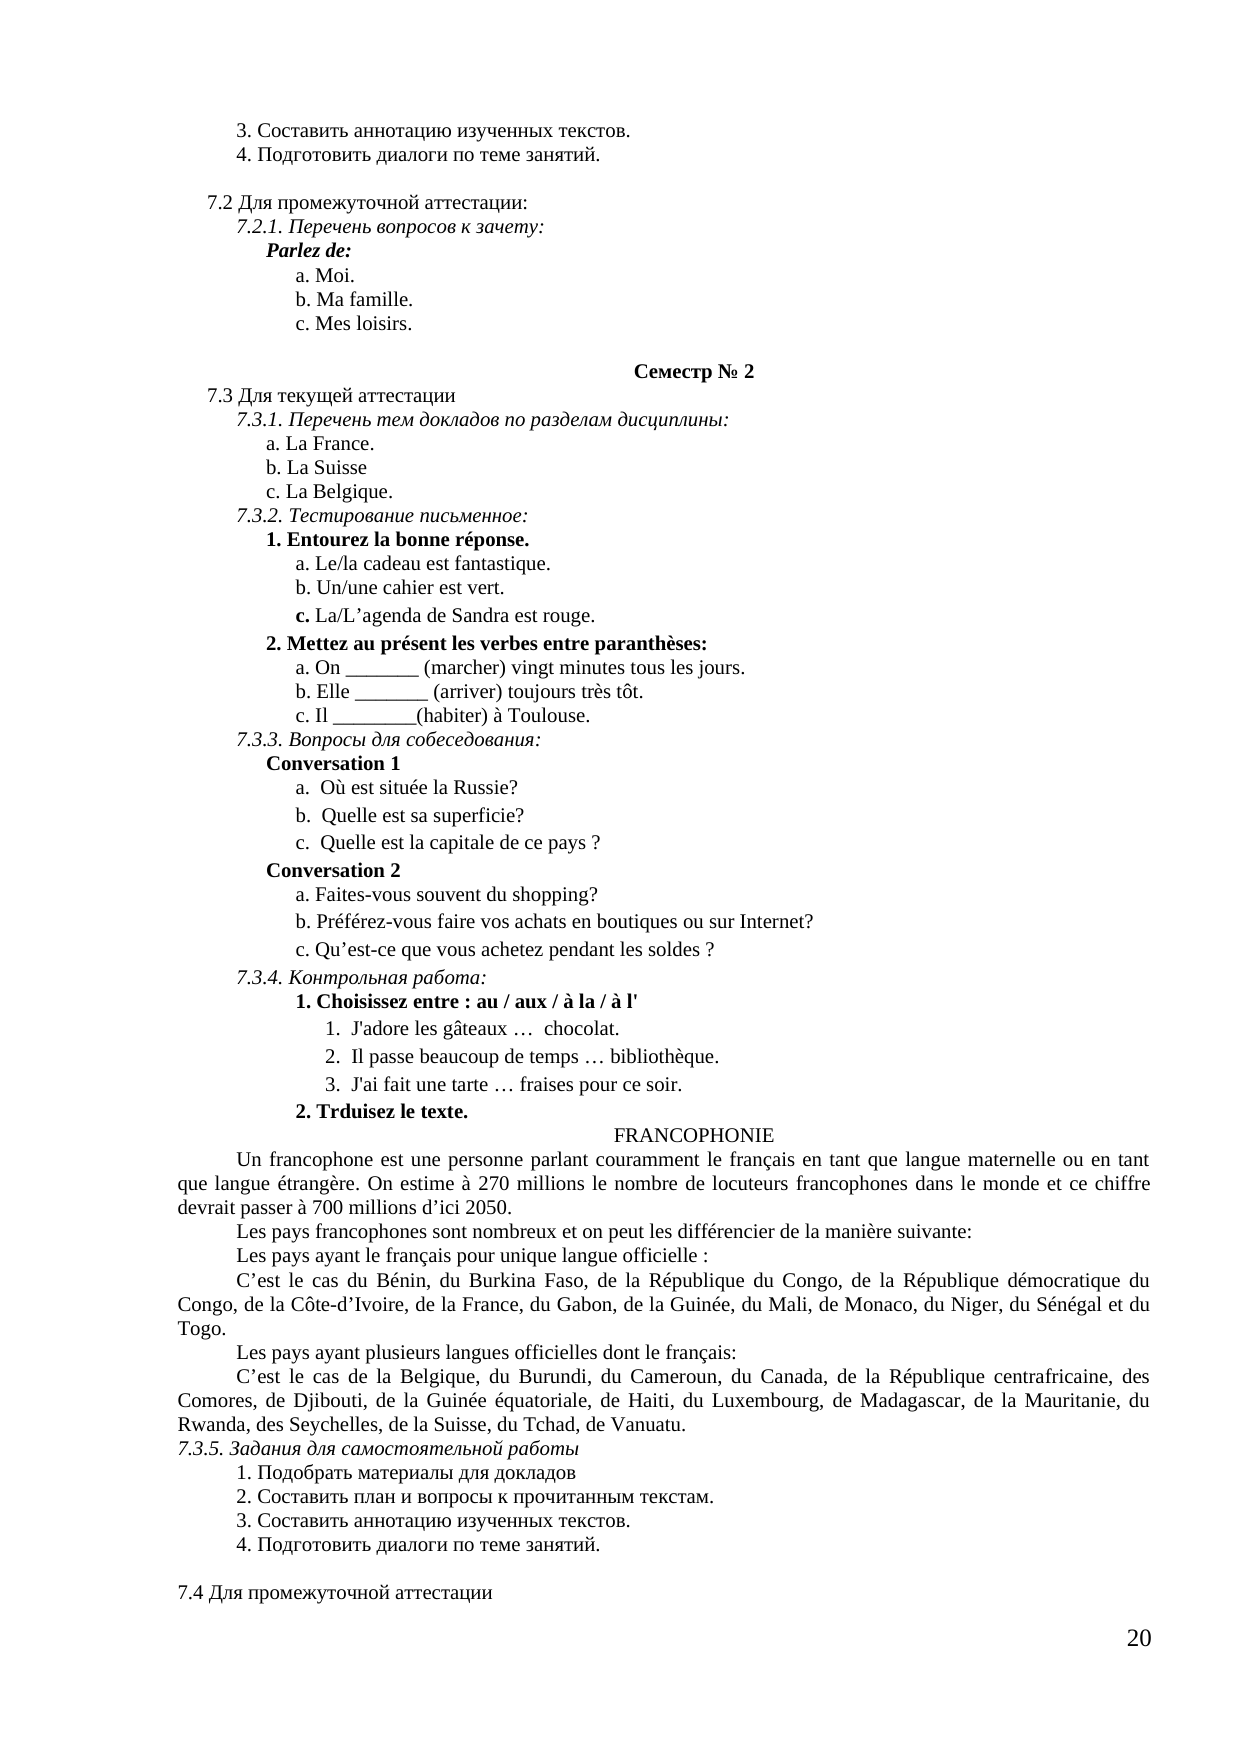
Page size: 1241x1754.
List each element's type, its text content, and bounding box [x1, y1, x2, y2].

text b. Ma famille. [236, 287, 1152, 311]
text a. Moi. [236, 262, 1152, 287]
list Faites-vous souvent du shopping? [177, 882, 1152, 906]
list 4. Подготовить диалоги по теме занятий. [177, 1532, 1152, 1556]
list J'adore les gâteaux … chocolat. [177, 1016, 1152, 1040]
text b. Elle _______ (arriver) toujours très tôt. [295, 679, 1152, 703]
list Il passe beaucoup de temps … bibliothèque. [177, 1044, 1152, 1068]
text 7.3.4. Контрольная работа: [236, 964, 1152, 989]
text a. Le/la cadeau est fantastique. [295, 551, 1152, 575]
text 2. Trduisez le texte. [236, 1099, 1152, 1123]
list 3. Составить аннотацию изученных текстов. [177, 1508, 1152, 1532]
text 7.3.3. Вопросы для собеседования: [236, 727, 1152, 751]
list La/L’agenda de Sandra est rouge. [177, 603, 1152, 627]
list Choisissez entre : au / aux / à la / à l' [177, 989, 1152, 1013]
list 1. Подобрать материалы для докладов [177, 1460, 1152, 1484]
text 7.3 Для текущей аттестации [207, 383, 1152, 407]
text Un francophone est une personne parlant couramment le français en tant que langue maternelle ou en tant que langue étrangère. On estime à 270 millions le nombre de locuteurs francophones dans le monde et ce chiffre devrait passer à 700 millions d’ici 2050. [177, 1147, 1152, 1219]
text Conversation 2 [236, 858, 1152, 882]
list J'ai fait une tarte … fraises pour ce soir. [177, 1071, 1152, 1096]
text c. Il ________(habiter) à Toulouse. [295, 703, 1152, 727]
list 3. Составить аннотацию изученных текстов. [177, 118, 1152, 142]
text a. On _______ (marcher) vingt minutes tous les jours. [295, 654, 1152, 679]
list Un/une cahier est vert. [177, 575, 1152, 599]
text C’est le cas de la Belgique, du Burundi, du Cameroun, du Canada, de la République centrafricaine, des Comores, de Djibouti, de la Guinée équatoriale, de Haiti, du Luxembourg, de Madagascar, de la Mauritanie, du Rwanda, des Seychelles, de la Suisse, du Tchad, de Vanuatu. [177, 1364, 1152, 1436]
text 7.2.1. Перечень вопросов к зачету: [236, 214, 1152, 238]
text FRANCOPHONIE [236, 1123, 1152, 1147]
text 7.3.1. Перечень тем докладов по разделам дисциплины: [236, 407, 1152, 431]
text Les pays ayant plusieurs langues officielles dont le français: [177, 1340, 1152, 1364]
text 1. Entourez la bonne réponse. [236, 527, 1152, 551]
list 4. Подготовить диалоги по теме занятий. [177, 142, 1152, 166]
list Qu’est-ce que vous achetez pendant les soldes ? [177, 937, 1152, 961]
text 7.4 Для промежуточной аттестации [177, 1580, 1152, 1604]
list Quelle est la capitale de ce pays ? [177, 830, 1152, 854]
text c. La Belgique. [266, 479, 1152, 503]
list 2. Составить план и вопросы к прочитанным текстам. [177, 1484, 1152, 1508]
text 7.3.2. Тестирование письменное: [236, 503, 1152, 527]
text b. La Suisse [266, 455, 1152, 479]
text c. Mes loisirs. [236, 311, 1152, 335]
text Les pays francophones sont nombreux et on peut les différencier de la manière suivante: [177, 1219, 1152, 1243]
text 7.2 Для промежуточной аттестации: [177, 190, 1152, 214]
text Conversation 1 [236, 751, 1152, 775]
list Où est située la Russie? [177, 775, 1152, 799]
text a. La France. [266, 431, 1152, 455]
list Préférez-vous faire vos achats en boutiques ou sur Internet? [177, 909, 1152, 933]
text 2. Mettez au présent les verbes entre paranthèses: [236, 631, 1152, 654]
text 7.3.5. Задания для самостоятельной работы [177, 1436, 1152, 1460]
text Les pays ayant le français pour unique langue officielle : [177, 1243, 1152, 1267]
text Parlez de: [236, 238, 1152, 262]
list Quelle est sa superficie? [177, 802, 1152, 827]
text Семестр № 2 [236, 359, 1152, 383]
text C’est le cas du Bénin, du Burkina Faso, de la République du Congo, de la République démocratique du Congo, de la Côte-d’Ivoire, de la France, du Gabon, de la Guinée, du Mali, de Monaco, du Niger, du Sénégal et du Togo. [177, 1267, 1152, 1340]
